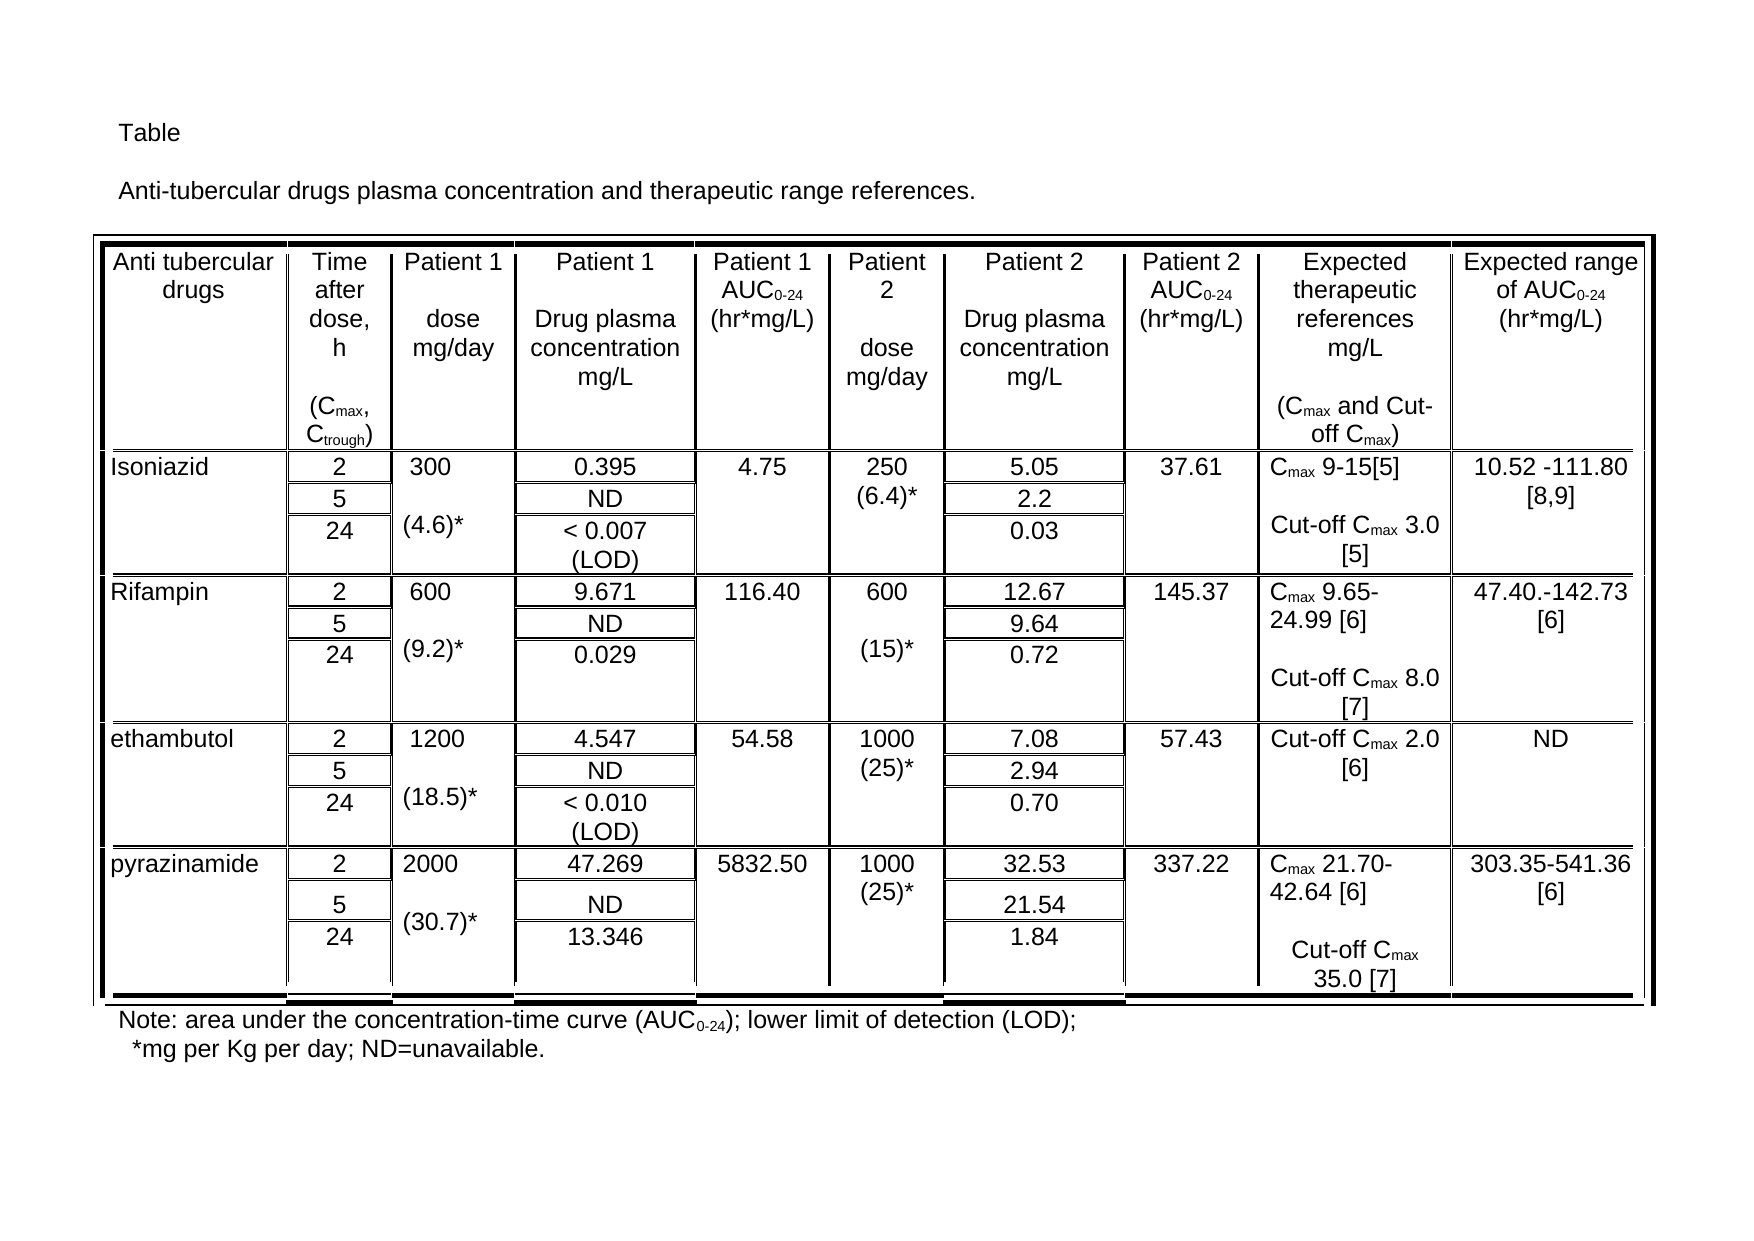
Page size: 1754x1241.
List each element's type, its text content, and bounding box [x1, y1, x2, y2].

table_header Patient 1 AUC0-24 (hr*mg/L) [695, 247, 829, 449]
table_cell ND [517, 881, 694, 919]
table_cell 7.08 [946, 724, 1123, 753]
table_cell Cmax 9.65- 24.99 [6] Cut-off Cmax 8.0 [7] [1260, 577, 1450, 721]
table_cell 2 [289, 849, 390, 877]
table_header Patient 1 Drug plasma concentration mg/L [515, 236, 695, 449]
table_cell Isoniazid [99, 449, 288, 573]
table_cell 12.67 [946, 577, 1123, 605]
table_cell 5.05 [946, 452, 1123, 481]
table_cell Cmax 21.70- 42.64 [6] Cut-off Cmax 35.0 [7] [1258, 849, 1452, 993]
table_cell 9.64 [946, 609, 1123, 637]
table_cell 24 [289, 516, 390, 573]
table_cell 2 [289, 452, 390, 481]
table_cell 13.346 [515, 922, 695, 993]
table_cell 303.35-541.36 [6] [1452, 845, 1644, 993]
table_cell 54.58 [697, 724, 828, 845]
table_cell 24 [288, 922, 391, 993]
table_cell 5 [289, 609, 390, 637]
table_header Patient 2 dose mg/day [829, 247, 944, 449]
table_cell 47.269 [517, 849, 694, 877]
text Note: area under the concentration-time curve (AUC0-24); lower limit of detection (LOD); [118, 1006, 1606, 1034]
table_cell 337.22 [1124, 849, 1258, 993]
table_cell 0.72 [946, 641, 1123, 721]
table_cell 57.43 [1126, 724, 1257, 845]
table_cell 5 [289, 881, 390, 919]
text Table [118, 118, 1606, 147]
table_cell 2 [289, 724, 390, 753]
table_cell 2 [289, 577, 390, 605]
table_cell 24 [289, 641, 390, 721]
table_cell 4.75 [697, 452, 828, 573]
table_header Time after dose, h (Cmax, Ctrough) [288, 247, 391, 449]
table_header Anti tubercular drugs [105, 242, 288, 449]
table_cell 250 (6.4)* [831, 452, 943, 573]
table_header Expected range of AUC0-24 (hr*mg/L) [1452, 236, 1650, 449]
table_cell 32.53 [946, 849, 1123, 877]
table_cell Cut-off Cmax 2.0 [6] [1260, 724, 1450, 845]
table_cell 0.029 [517, 641, 694, 721]
table_header Expected therapeutic references mg/L (Cmax and Cut-off Cmax) [1258, 242, 1452, 449]
table_cell pyrazinamide [105, 845, 288, 993]
table_cell < 0.010 (LOD) [517, 788, 694, 845]
table_cell 1000 (25)* [831, 724, 943, 845]
table_cell 2.94 [946, 756, 1123, 785]
table_cell 1200 (18.5)* [393, 724, 514, 845]
table_cell 1000 (25)* [829, 849, 944, 993]
table_header Patient 1 dose mg/day [391, 236, 515, 449]
table_cell 300 (4.6)* [393, 452, 514, 573]
table_cell 5 [289, 756, 390, 785]
table_cell Rifampin [105, 573, 286, 721]
table_cell 4.547 [517, 724, 694, 753]
table_cell 5 [289, 484, 390, 513]
table_cell 5832.50 [695, 849, 829, 993]
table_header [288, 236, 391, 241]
table_cell ND [517, 609, 694, 637]
table_header Patient 2 AUC0-24 (hr*mg/L) [1124, 247, 1258, 449]
table_cell 116.40 [697, 577, 828, 721]
table_header Patient 2 Drug plasma concentration mg/L [944, 247, 1124, 449]
table_cell ND [1452, 721, 1650, 845]
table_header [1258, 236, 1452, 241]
text Anti-tubercular drugs plasma concentration and therapeutic range references. [118, 176, 1606, 205]
table_cell 24 [289, 788, 390, 845]
table_cell < 0.007 (LOD) [517, 516, 694, 573]
table_cell 2000 (30.7)* [391, 849, 515, 993]
table_cell 2.2 [946, 484, 1123, 513]
table_cell 0.70 [946, 788, 1123, 845]
table_cell 0.03 [946, 516, 1123, 573]
table_cell 600 (9.2)* [393, 577, 514, 721]
table_cell 600 (15)* [831, 577, 943, 721]
table_cell 21.54 [946, 881, 1123, 919]
text *mg per Kg per day; ND=unavailable. [118, 1034, 1606, 1063]
table_cell 1.84 [944, 922, 1124, 993]
table_cell ND [517, 484, 694, 513]
table_cell 0.395 [517, 452, 694, 481]
table_cell ND [517, 756, 694, 785]
table_cell 37.61 [1126, 452, 1257, 573]
table_cell 10.52 -111.80 [8,9] [1452, 449, 1650, 573]
table_cell Cmax 9-15[5] Cut-off Cmax 3.0 [5] [1260, 452, 1450, 573]
table_cell 145.37 [1126, 577, 1257, 721]
table_cell ethambutol [99, 721, 288, 845]
table_cell 47.40.-142.73 [6] [1453, 573, 1644, 721]
table_cell 9.671 [517, 577, 694, 605]
